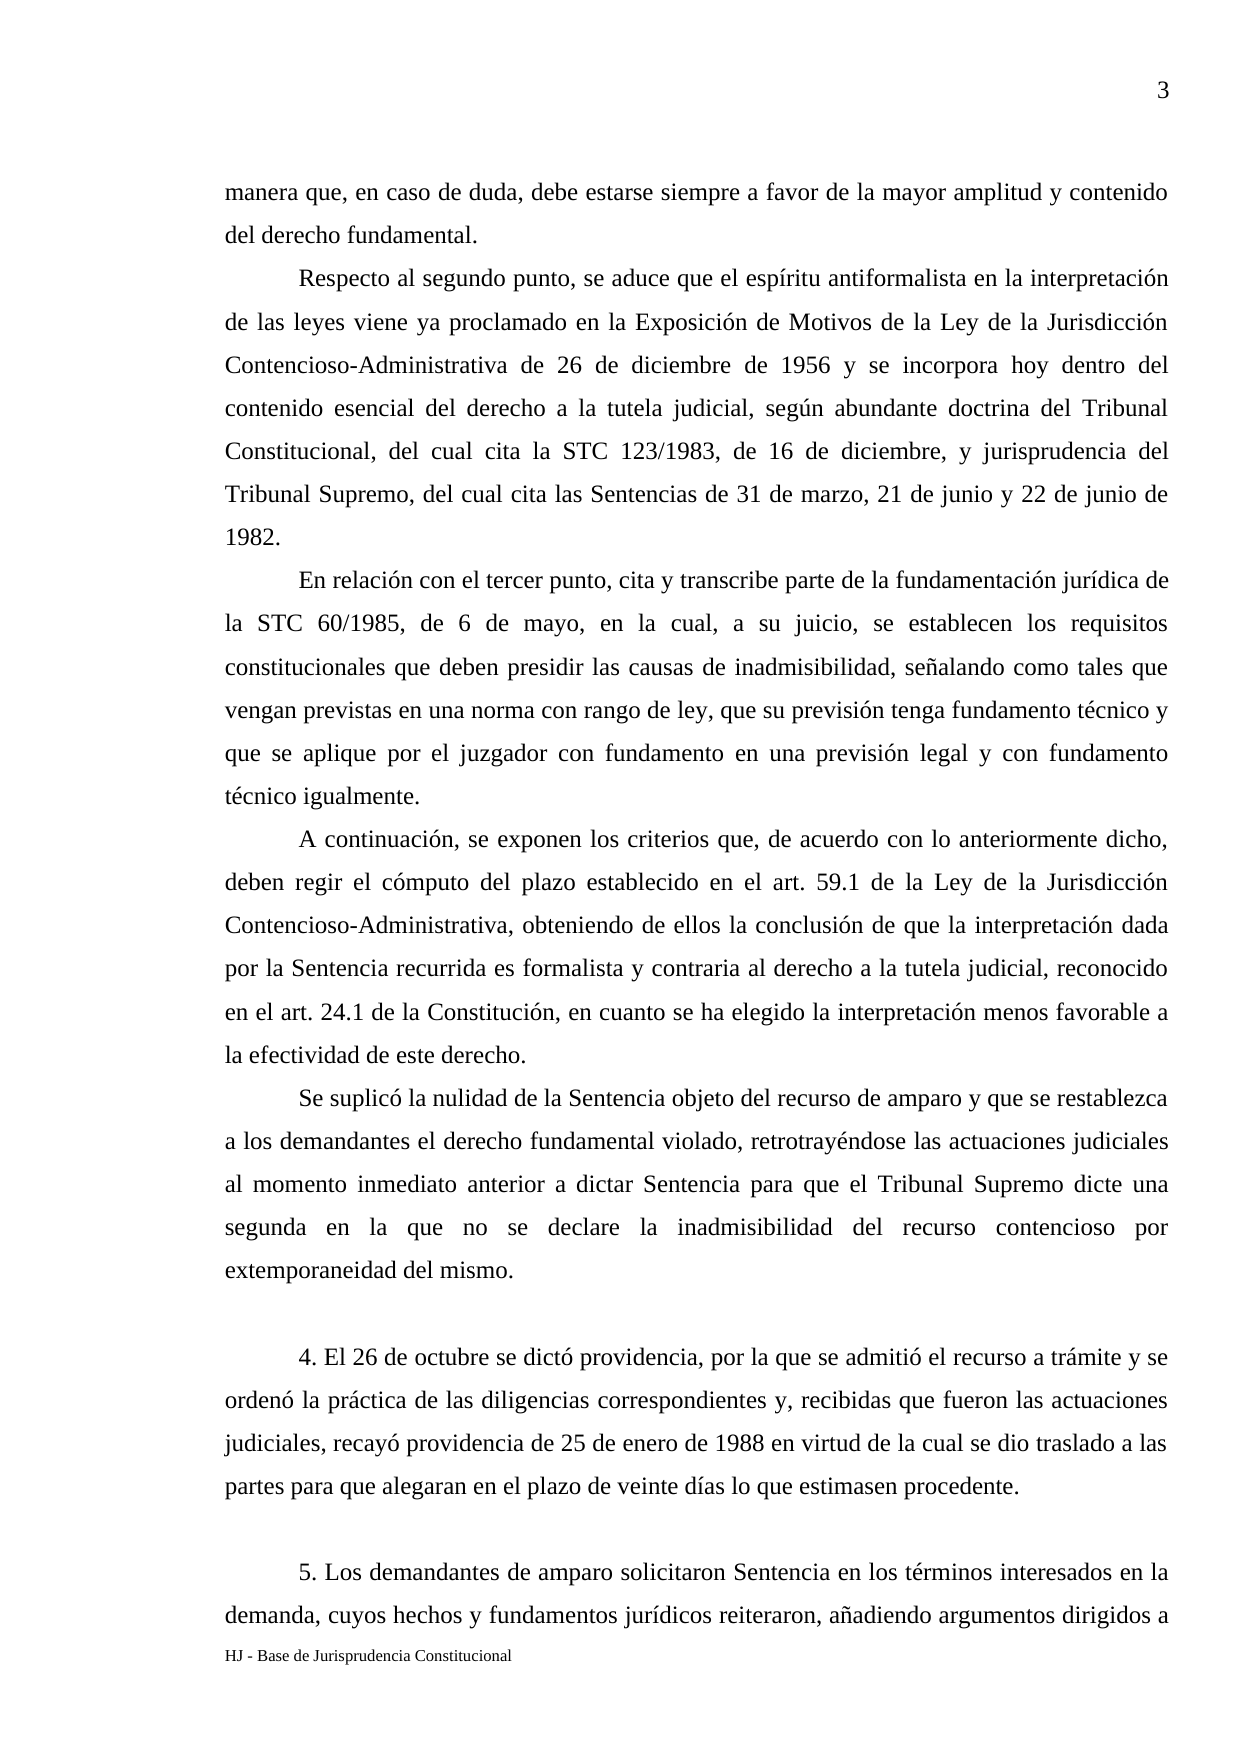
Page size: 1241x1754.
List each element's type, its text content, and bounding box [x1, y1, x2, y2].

text En relación con el tercer punto, cita y transcribe parte de la fundamentación jurídica de la STC 60/1985, de 6 de mayo, en la cual, a su juicio, se establecen los requisitos constitucionales que deben presidir las causas de inadmisibilidad, señalando como tales que vengan previstas en una norma con rango de ley, que su previsión tenga fundamento técnico y que se aplique por el juzgador con fundamento en una previsión legal y con fundamento técnico igualmente. [224, 565, 1169, 810]
text A continuación, se exponen los criterios que, de acuerdo con lo anteriormente dicho, deben regir el cómputo del plazo establecido en el art. 59.1 de la Ley de la Jurisdicción Contencioso-Administrativa, obteniendo de ellos la conclusión de que la interpretación dada por la Sentencia recurrida es formalista y contraria al derecho a la tutela judicial, reconocido en el art. 24.1 de la Constitución, en cuanto se ha elegido la interpretación menos favorable a la efectividad de este derecho. [224, 824, 1169, 1068]
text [224, 1557, 1169, 1629]
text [224, 177, 1169, 249]
text 4. El 26 de octubre se dictó providencia, por la que se admitió el recurso a trámite y se ordenó la práctica de las diligencias correspondientes y, recibidas que fueron las actuaciones judiciales, recayó providencia de 25 de enero de 1988 en virtud de la cual se dio traslado a las partes para que alegaran en el plazo de veinte días lo que estimasen procedente. [224, 1342, 1169, 1500]
text Se suplicó la nulidad de la Sentencia objeto del recurso de amparo y que se restablezca a los demandantes el derecho fundamental violado, retrotrayéndose las actuaciones judiciales al momento inmediato anterior a dictar Sentencia para que el Tribunal Supremo dicte una segunda en la que no se declare la inadmisibilidad del recurso contencioso por extemporaneidad del mismo. [224, 1083, 1169, 1284]
text Respecto al segundo punto, se aduce que el espíritu antiformalista en la interpretación de las leyes viene ya proclamado en la Exposición de Motivos de la Ley de la Jurisdicción Contencioso-Administrativa de 26 de diciembre de 1956 y se incorpora hoy dentro del contenido esencial del derecho a la tutela judicial, según abundante doctrina del Tribunal Constitucional, del cual cita la STC 123/1983, de 16 de diciembre, y jurisprudencia del Tribunal Supremo, del cual cita las Sentencias de 31 de marzo, 21 de junio y 22 de junio de 1982. [224, 263, 1169, 551]
